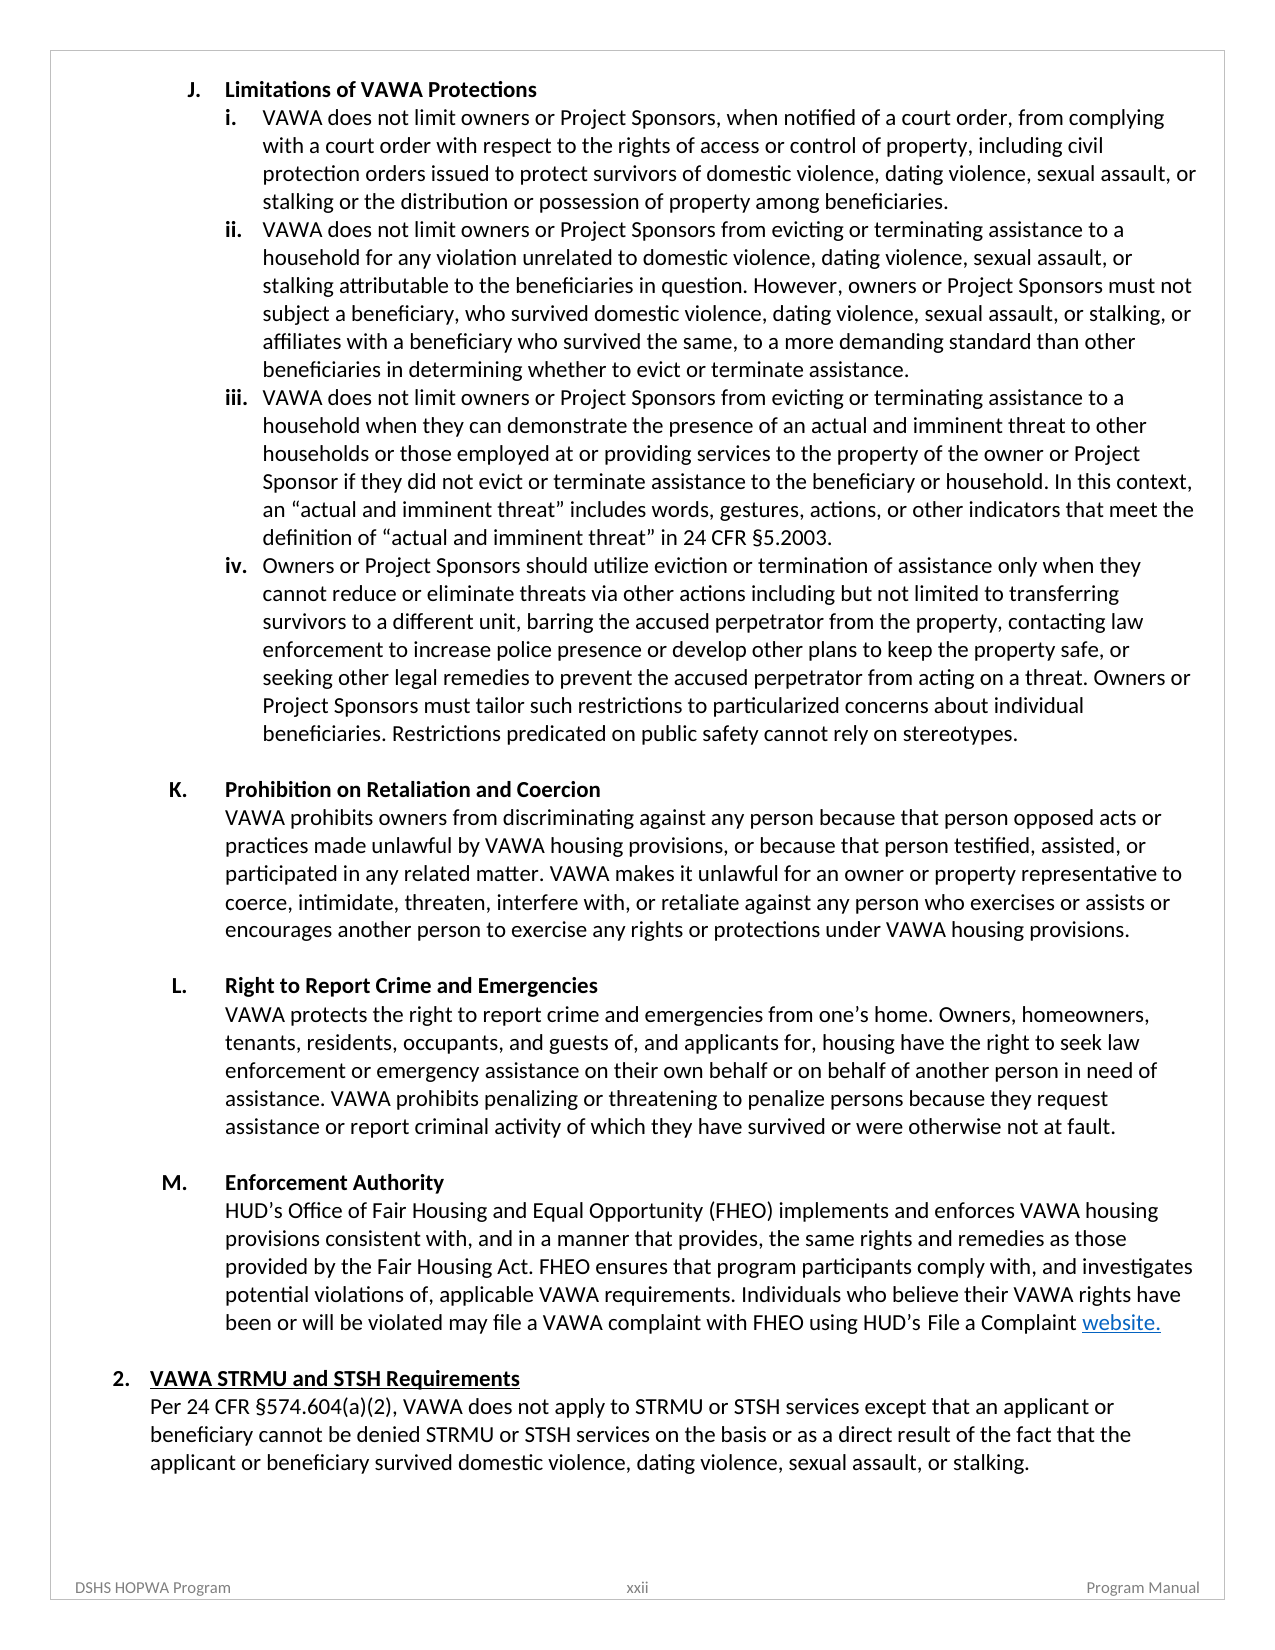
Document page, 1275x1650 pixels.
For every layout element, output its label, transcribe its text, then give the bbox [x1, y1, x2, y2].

list Limitations of VAWA Protections [187, 75, 1200, 103]
list VAWA does not limit owners or Project Sponsors from evicting or terminating assistance to a household when they can demonstrate the presence of an actual and imminent threat to other households or those employed at or providing services to the property of the owner or Project Sponsor if they did not evict or terminate assistance to the beneficiary or household. In this context, an “actual and imminent threat” includes words, gestures, actions, or other indicators that meet the definition of “actual and imminent threat” in 24 CFR §5.2003. [225, 383, 1200, 551]
text VAWA prohibits owners from discriminating against any person because that person opposed acts or practices made unlawful by VAWA housing provisions, or because that person testified, assisted, or participated in any related matter. VAWA makes it unlawful for an owner or property representative to coerce, intimidate, threaten, interfere with, or retaliate against any person who exercises or assists or encourages another person to exercise any rights or protections under VAWA housing provisions. [225, 803, 1200, 944]
list Prohibition on Retaliation and Coercion [187, 776, 1200, 803]
list Owners or Project Sponsors should utilize eviction or termination of assistance only when they cannot reduce or eliminate threats via other actions including but not limited to transferring survivors to a different unit, barring the accused perpetrator from the property, contacting law enforcement to increase police presence or develop other plans to keep the property safe, or seeking other legal remedies to prevent the accused perpetrator from acting on a threat. Owners or Project Sponsors must tailor such restrictions to particularized concerns about individual beneficiaries. Restrictions predicated on public safety cannot rely on stereotypes. [225, 551, 1200, 747]
list VAWA does not limit owners or Project Sponsors, when notified of a court order, from complying with a court order with respect to the rights of access or control of property, including civil protection orders issued to protect survivors of domestic violence, dating violence, sexual assault, or stalking or the distribution or possession of property among beneficiaries. [225, 103, 1200, 215]
text VAWA protects the right to report crime and emergencies from one’s home. Owners, homeowners, tenants, residents, occupants, and guests of, and applicants for, housing have the right to seek law enforcement or emergency assistance on their own behalf or on behalf of another person in need of assistance. VAWA prohibits penalizing or threatening to penalize persons because they request assistance or report criminal activity of which they have survived or were otherwise not at fault. [225, 1000, 1200, 1140]
list Right to Report Crime and Emergencies [187, 972, 1200, 1000]
list VAWA does not limit owners or Project Sponsors from evicting or terminating assistance to a household for any violation unrelated to domestic violence, dating violence, sexual assault, or stalking attributable to the beneficiaries in question. However, owners or Project Sponsors must not subject a beneficiary, who survived domestic violence, dating violence, sexual assault, or stalking, or affiliates with a beneficiary who survived the same, to a more demanding standard than other beneficiaries in determining whether to evict or terminate assistance. [225, 215, 1200, 383]
list Enforcement Authority [187, 1168, 1200, 1196]
text Per 24 CFR §574.604(a)(2), VAWA does not apply to STRMU or STSH services except that an applicant or beneficiary cannot be denied STRMU or STSH services on the basis or as a direct result of the fact that the applicant or beneficiary survived domestic violence, dating violence, sexual assault, or stalking. [150, 1392, 1200, 1476]
list VAWA STRMU and STSH Requirements [112, 1364, 1200, 1392]
text HUD’s Office of Fair Housing and Equal Opportunity (FHEO) implements and enforces VAWA housing provisions consistent with, and in a manner that provides, the same rights and remedies as those provided by the Fair Housing Act. FHEO ensures that program participants comply with, and investigates potential violations of, applicable VAWA requirements. Individuals who believe their VAWA rights have been or will be violated may file a VAWA complaint with FHEO using HUD’s File a Complaint website. [225, 1196, 1200, 1336]
